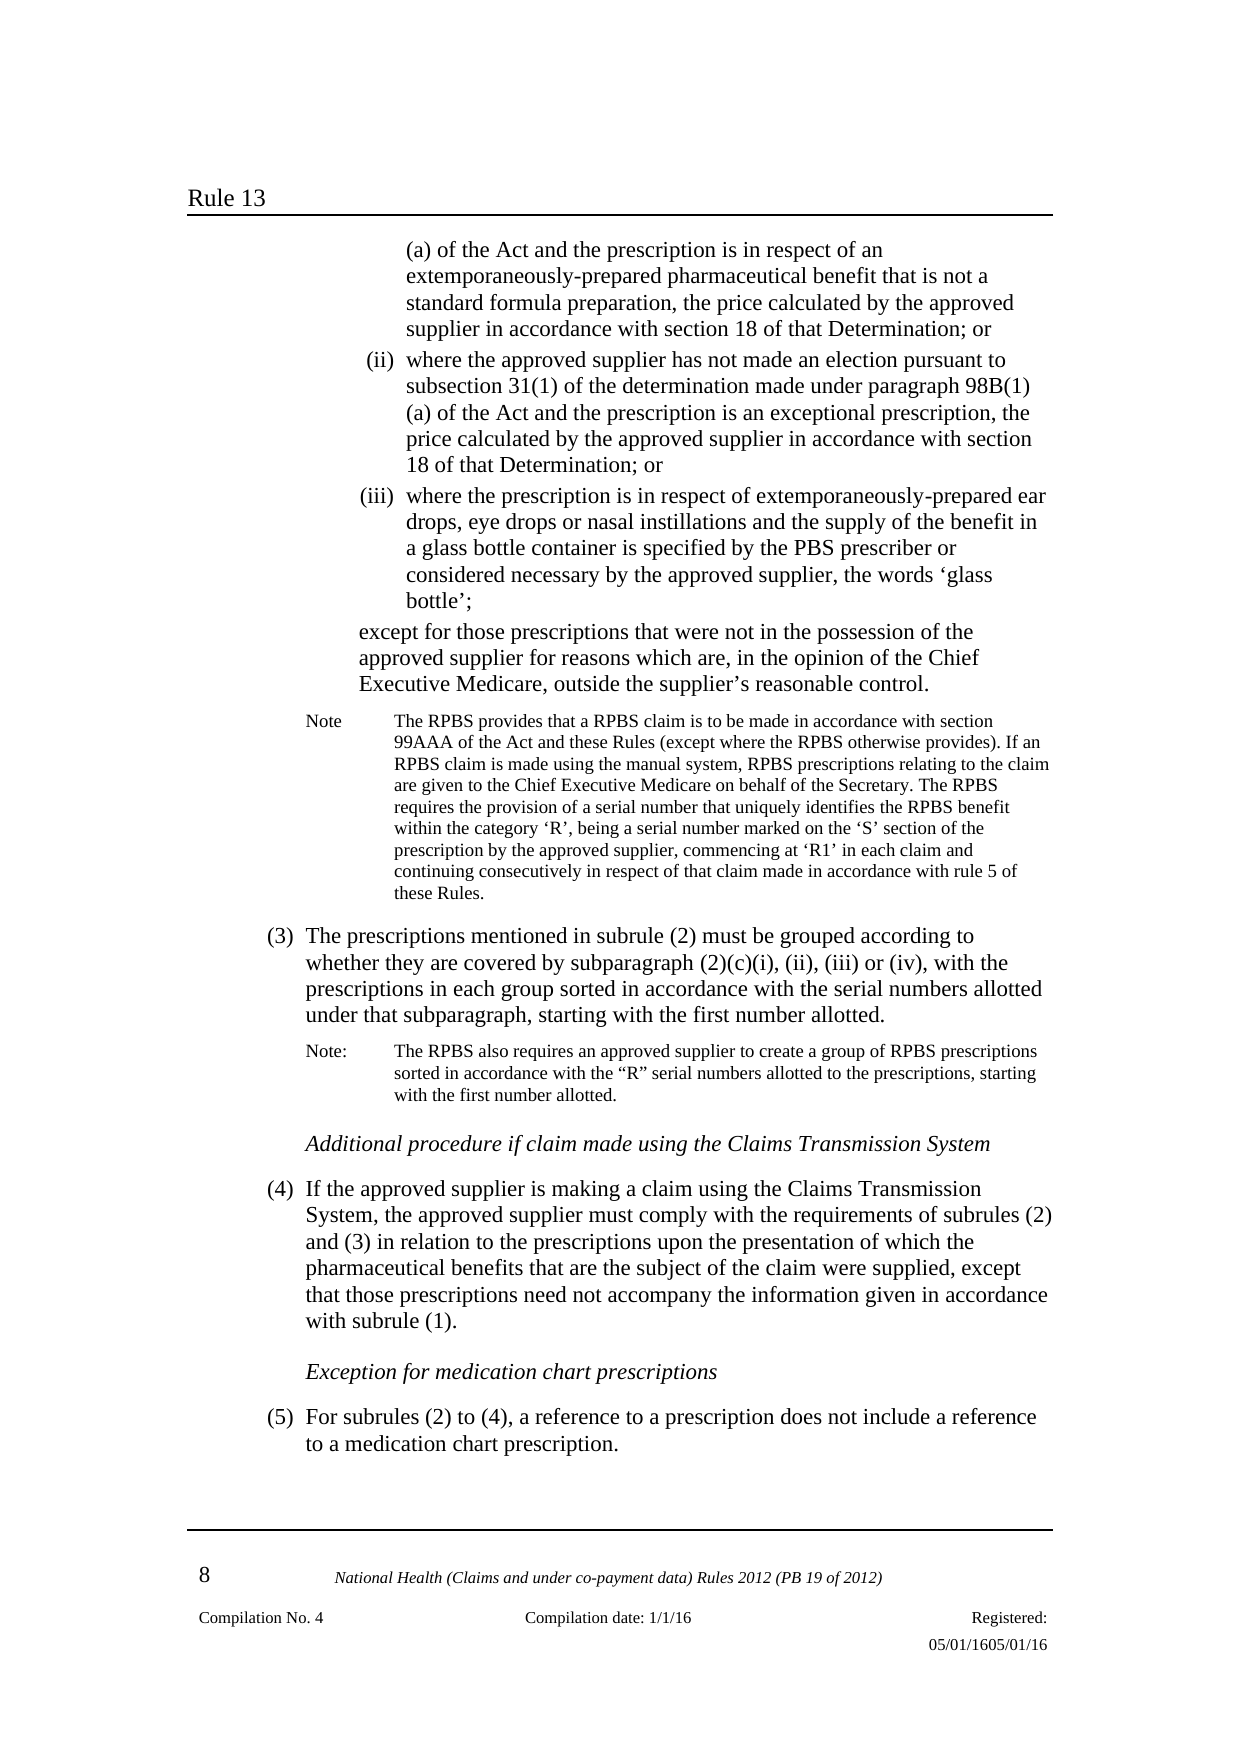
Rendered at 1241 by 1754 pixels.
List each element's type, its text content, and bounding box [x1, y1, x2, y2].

text Additional procedure if claim made using the Claims Transmission System [305, 1130, 1053, 1156]
text (3) The prescriptions mentioned in subrule (2) must be grouped according to whether they are covered by subparagraph (2)(c)(i), (ii), (iii) or (iv), with the prescriptions in each group sorted in accordance with the serial numbers allotted under that subparagraph, starting with the first number allotted. [187, 922, 1053, 1028]
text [187, 236, 1053, 342]
text (5) For subrules (2) to (4), a reference to a prescription does not include a reference to a medication chart prescription. [187, 1403, 1053, 1456]
text (4) If the approved supplier is making a claim using the Claims Transmission System, the approved supplier must comply with the requirements of subrules (2) and (3) in relation to the prescriptions upon the presentation of which the pharmaceutical benefits that are the subject of the claim were supplied, except that those prescriptions need not accompany the information given in accordance with subrule (1). [187, 1175, 1053, 1333]
text Exception for medication chart prescriptions [305, 1358, 1053, 1385]
text Note The RPBS provides that a RPBS claim is to be made in accordance with section 99AAA of the Act and these Rules (except where the RPBS otherwise provides). If an RPBS claim is made using the manual system, RPBS prescriptions relating to the claim are given to the Chief Executive Medicare on behalf of the Secretary. The RPBS requires the provision of a serial number that uniquely identifies the RPBS benefit within the category ‘R’, being a serial number marked on the ‘S’ section of the prescription by the approved supplier, commencing at ‘R1’ in each claim and continuing consecutively in respect of that claim made in accordance with rule 5 of these Rules. [305, 709, 1053, 903]
text Note: The RPBS also requires an approved supplier to create a group of RPBS prescriptions sorted in accordance with the “R” serial numbers allotted to the prescriptions, starting with the first number allotted. [305, 1040, 1053, 1105]
text (iii) where the prescription is in respect of extemporaneously-prepared ear drops, eye drops or nasal instillations and the supply of the benefit in a glass bottle container is specified by the PBS prescriber or considered necessary by the approved supplier, the words ‘glass bottle’; [187, 482, 1053, 613]
text except for those prescriptions that were not in the possession of the approved supplier for reasons which are, in the opinion of the Chief Executive Medicare, outside the supplier’s reasonable control. [187, 618, 1053, 697]
text (ii) where the approved supplier has not made an election pursuant to subsection 31(1) of the determination made under paragraph 98B(1)(a) of the Act and the prescription is an exceptional prescription, the price calculated by the approved supplier in accordance with section 18 of that Determination; or [187, 346, 1053, 478]
